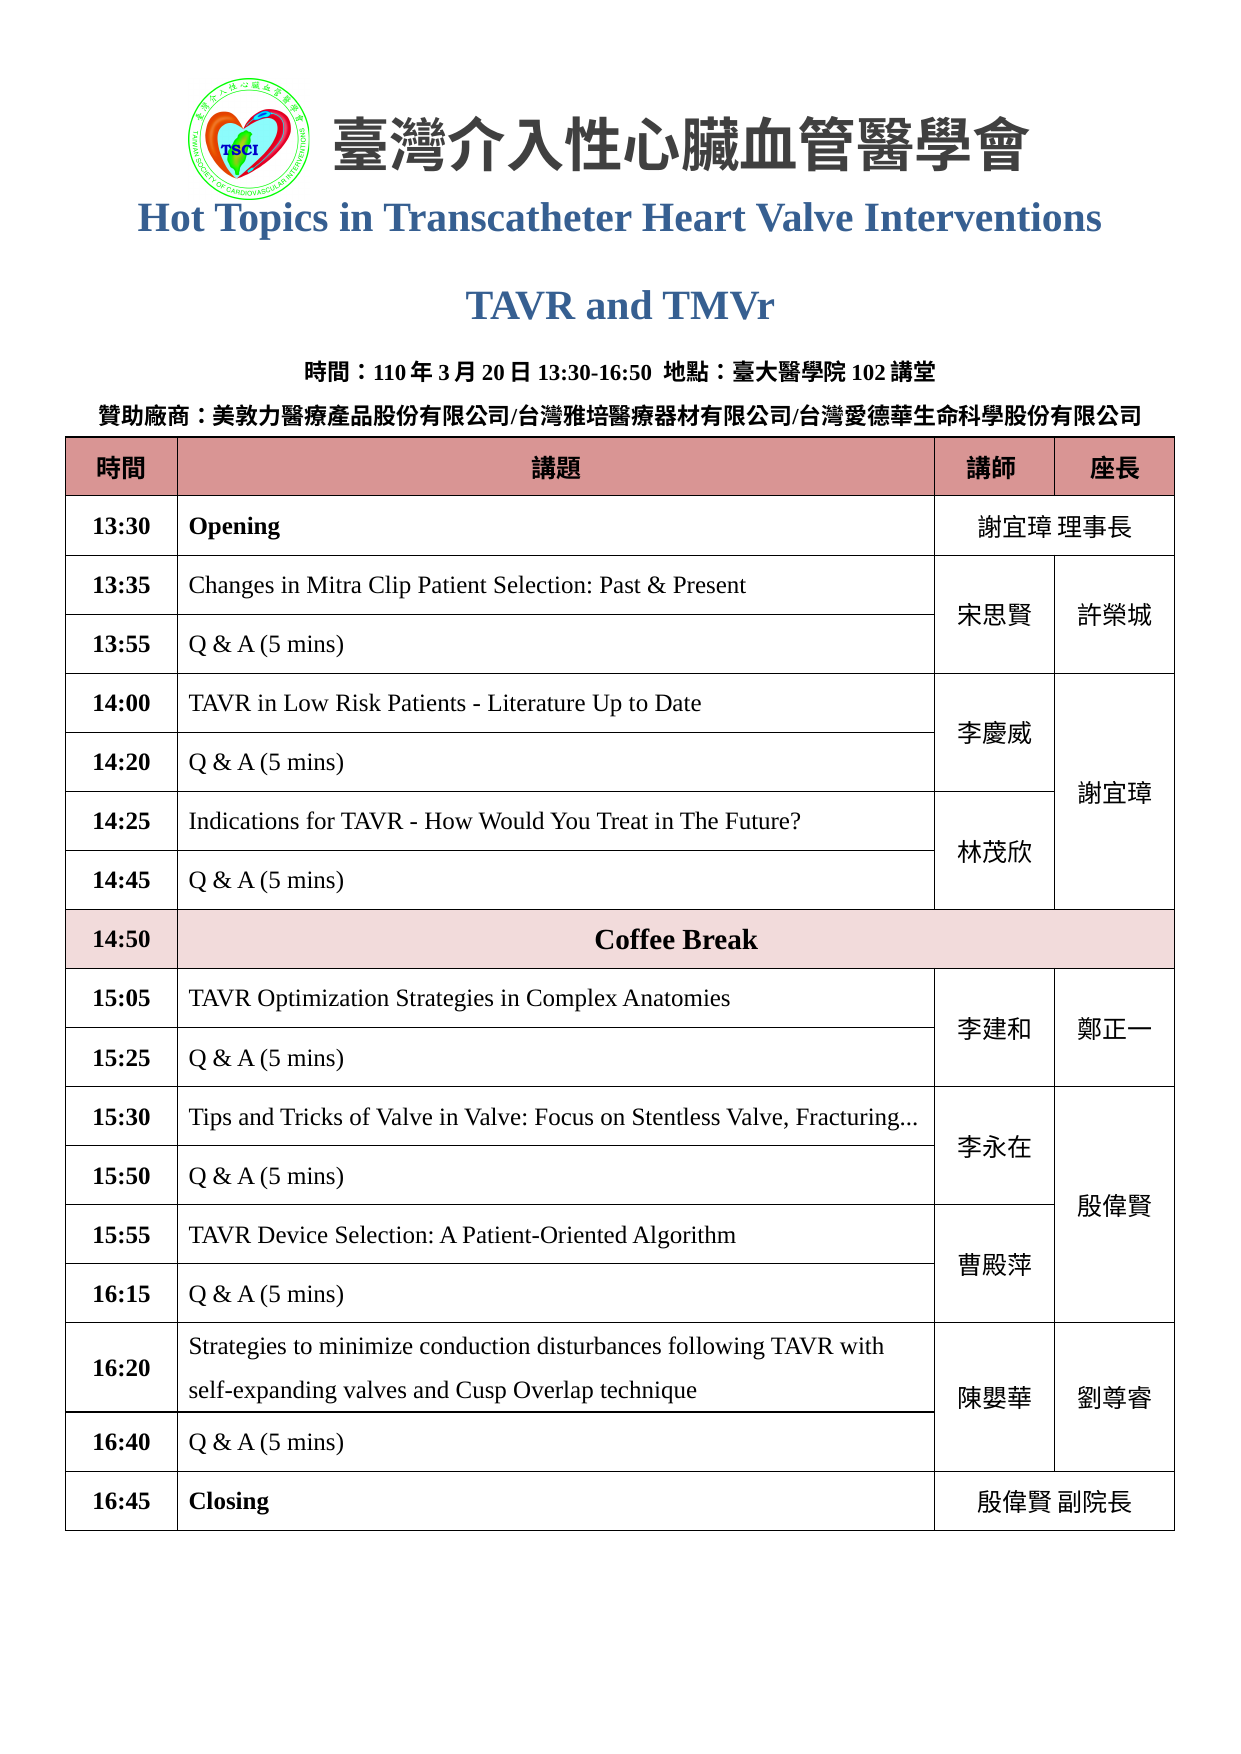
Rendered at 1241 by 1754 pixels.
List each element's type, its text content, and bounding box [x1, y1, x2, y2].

table_cell 宋思賢 [935, 556, 1054, 673]
table_cell 殷偉賢 副院長 [935, 1472, 1174, 1529]
table_header 講師 [935, 438, 1054, 495]
table_cell 15:30 [66, 1087, 177, 1145]
table_cell 13:35 [66, 556, 177, 613]
table_cell 13:55 [66, 615, 177, 673]
table_cell 謝宜璋 [1055, 674, 1174, 909]
table_cell 15:25 [66, 1028, 177, 1086]
table_cell Q & A (5 mins) [178, 615, 934, 673]
table_cell 鄭正一 [1055, 969, 1174, 1086]
table_header 時間 [66, 438, 177, 495]
text 時間：110年3月20日 13:30-16:50 地點：臺大醫學院102講堂 [89, 348, 1152, 392]
table_cell TAVR Optimization Strategies in Complex Anatomies [178, 969, 934, 1027]
table_cell Changes in Mitra Clip Patient Selection: Past & Present [178, 556, 934, 613]
table_cell 謝宜璋 理事長 [935, 496, 1174, 554]
table_cell 14:20 [66, 733, 177, 791]
table_cell Indications for TAVR - How Would You Treat in The Future? [178, 792, 934, 850]
table_cell Strategies to minimize conduction disturbances following TAVR with self-expanding valves and Cusp Overlap technique [178, 1323, 934, 1411]
table_cell 陳嬰華 [935, 1323, 1054, 1471]
table_cell 13:30 [66, 496, 177, 554]
table_cell 14:00 [66, 674, 177, 732]
table_cell 曹殿萍 [935, 1205, 1054, 1322]
table_cell TAVR in Low Risk Patients - Literature Up to Date [178, 674, 934, 732]
table_cell 15:05 [66, 969, 177, 1027]
table_cell Opening [178, 496, 934, 554]
table_cell 14:25 [66, 792, 177, 850]
picture [188, 78, 310, 200]
table_cell 14:45 [66, 851, 177, 909]
table_header 座長 [1055, 438, 1174, 495]
text Hot Topics in Transcatheter Heart Valve Interventions TAVR and TMVr [89, 172, 1152, 348]
table_cell Q & A (5 mins) [178, 1028, 934, 1086]
table_cell 16:45 [66, 1472, 177, 1529]
table_cell 劉尊睿 [1055, 1323, 1174, 1471]
table_cell TAVR Device Selection: A Patient-Oriented Algorithm [178, 1205, 934, 1263]
table_cell Closing [178, 1472, 934, 1529]
table_cell Q & A (5 mins) [178, 851, 934, 909]
table_cell 16:40 [66, 1413, 177, 1471]
table_cell Tips and Tricks of Valve in Valve: Focus on Stentless Valve, Fracturing... [178, 1087, 934, 1145]
table_cell 15:55 [66, 1205, 177, 1263]
table_cell 殷偉賢 [1055, 1087, 1174, 1322]
text 贊助廠商：美敦力醫療產品股份有限公司/台灣雅培醫療器材有限公司/台灣愛德華生命科學股份有限公司 [89, 392, 1152, 436]
table_cell 15:50 [66, 1146, 177, 1204]
table_cell Q & A (5 mins) [178, 1146, 934, 1204]
table_cell 16:15 [66, 1264, 177, 1322]
table_cell Q & A (5 mins) [178, 1413, 934, 1471]
table_cell Q & A (5 mins) [178, 1264, 934, 1322]
table_cell Q & A (5 mins) [178, 733, 934, 791]
table_cell Coffee Break [178, 910, 1174, 968]
table_cell 李慶威 [935, 674, 1054, 791]
table_cell 14:50 [66, 910, 177, 968]
table_cell 李永在 [935, 1087, 1054, 1204]
table_cell 16:20 [66, 1323, 177, 1411]
table_header 講題 [178, 438, 934, 495]
table_cell 李建和 [935, 969, 1054, 1086]
table_cell 許榮城 [1055, 556, 1174, 673]
table_cell 林茂欣 [935, 792, 1054, 909]
